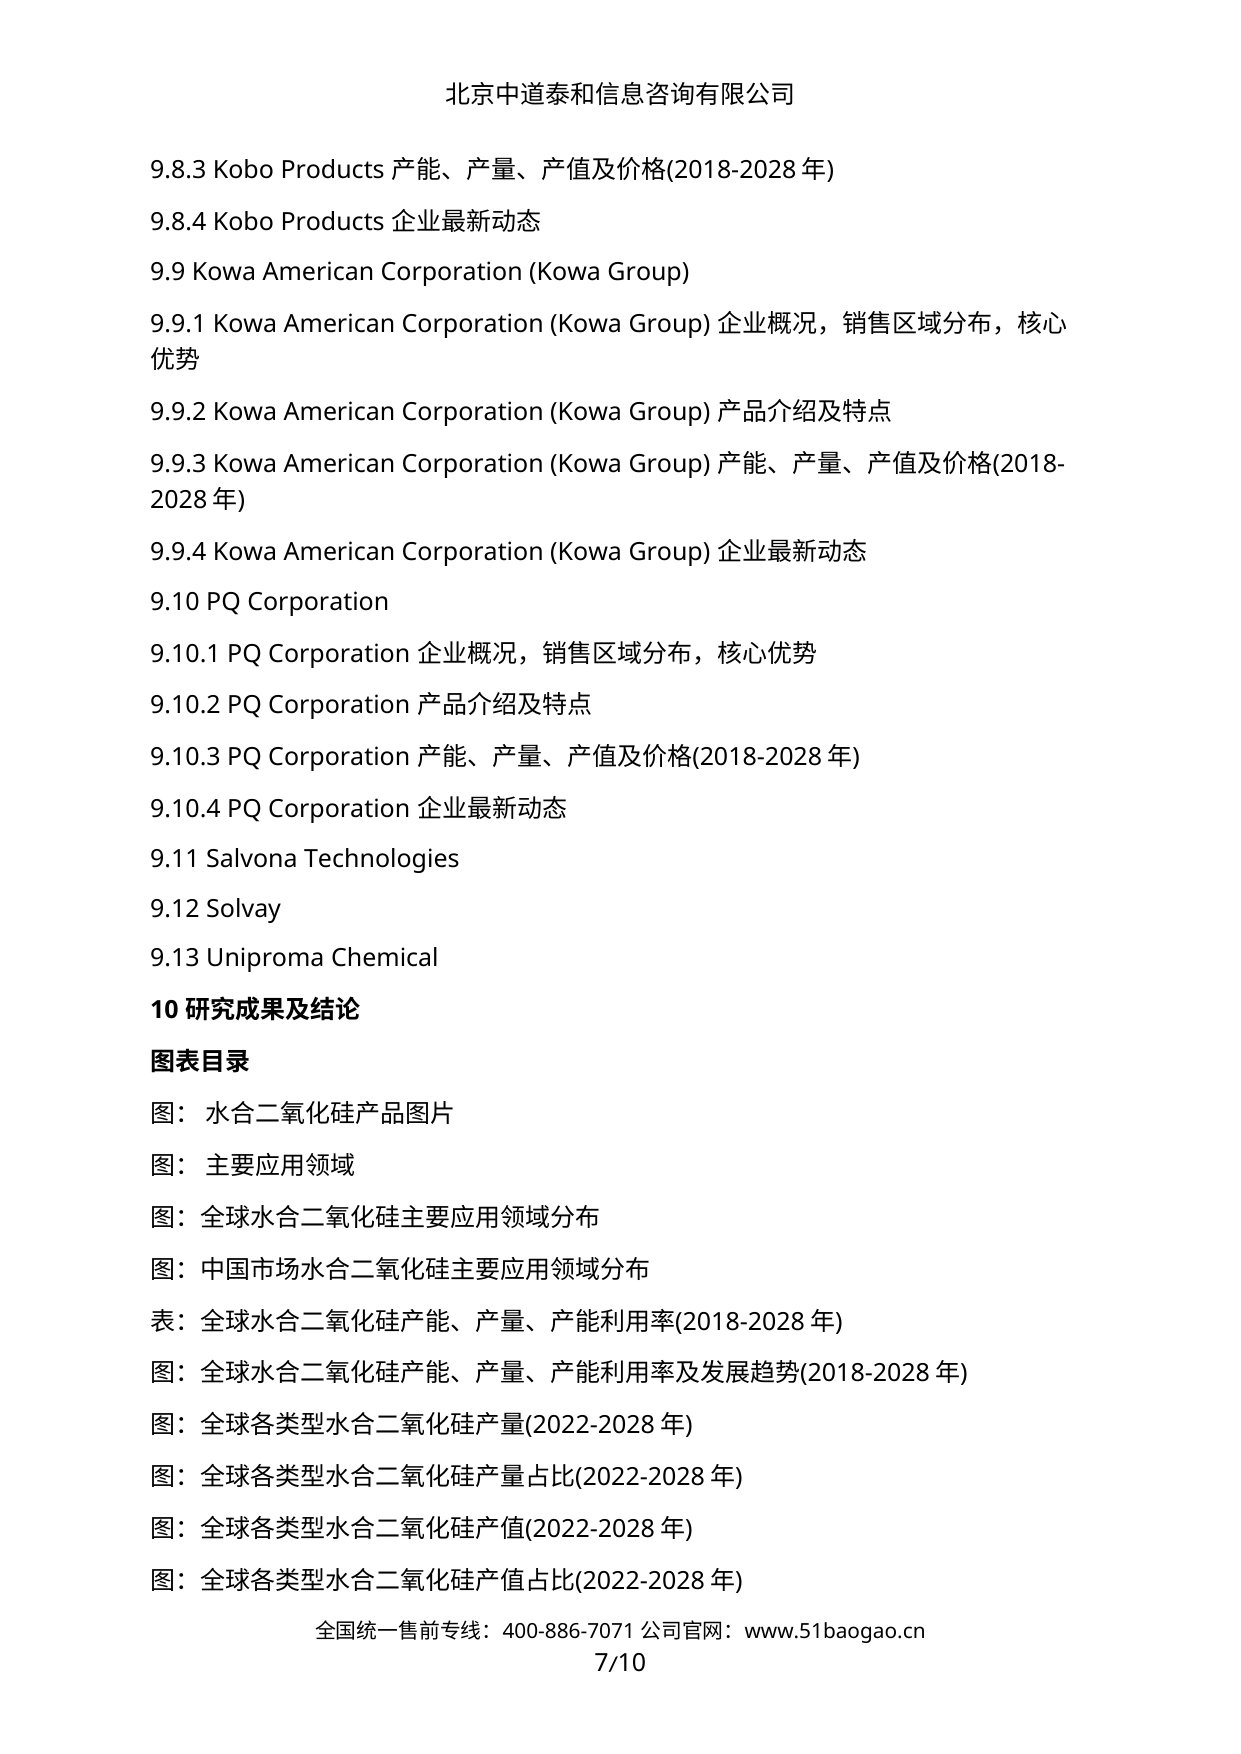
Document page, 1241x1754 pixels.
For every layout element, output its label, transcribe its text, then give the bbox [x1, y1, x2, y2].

text 9.10.2 PQ Corporation 产品介绍及特点 [150, 685, 1090, 721]
text 10 研究成果及结论 [150, 990, 1090, 1026]
text 9.10.1 PQ Corporation 企业概况，销售区域分布，核心优势 [150, 633, 1090, 669]
text 图：全球各类型水合二氧化硅产值(2022-2028年) [150, 1508, 1090, 1545]
text 9.9.3 Kowa American Corporation (Kowa Group) 产能、产量、产值及价格(2018-2028年) [150, 443, 1090, 516]
text 9.8.4 Kobo Products 企业最新动态 [150, 202, 1090, 238]
text 图： 水合二氧化硅产品图片 [150, 1093, 1090, 1130]
text 9.10.3 PQ Corporation 产能、产量、产值及价格(2018-2028年) [150, 737, 1090, 773]
text 9.9.1 Kowa American Corporation (Kowa Group) 企业概况，销售区域分布，核心优势 [150, 303, 1090, 376]
text 图：全球水合二氧化硅主要应用领域分布 [150, 1197, 1090, 1233]
text 图：全球水合二氧化硅产能、产量、产能利用率及发展趋势(2018-2028年) [150, 1353, 1090, 1389]
text 图：全球各类型水合二氧化硅产量占比(2022-2028年) [150, 1457, 1090, 1493]
text 9.13 Uniproma Chemical [150, 940, 1090, 974]
text 图：全球各类型水合二氧化硅产量(2022-2028年) [150, 1405, 1090, 1441]
text 图表目录 [150, 1042, 1090, 1078]
text 图：全球各类型水合二氧化硅产值占比(2022-2028年) [150, 1560, 1090, 1597]
text 表：全球水合二氧化硅产能、产量、产能利用率(2018-2028年) [150, 1301, 1090, 1337]
text 9.9 Kowa American Corporation (Kowa Group) [150, 254, 1090, 288]
text 9.8.3 Kobo Products 产能、产量、产值及价格(2018-2028年) [150, 150, 1090, 186]
text 9.12 Solvay [150, 890, 1090, 924]
text 9.9.4 Kowa American Corporation (Kowa Group) 企业最新动态 [150, 532, 1090, 568]
text 9.11 Salvona Technologies [150, 841, 1090, 875]
text 图：中国市场水合二氧化硅主要应用领域分布 [150, 1249, 1090, 1285]
text 9.10.4 PQ Corporation 企业最新动态 [150, 789, 1090, 825]
text 9.9.2 Kowa American Corporation (Kowa Group) 产品介绍及特点 [150, 392, 1090, 428]
text 9.10 PQ Corporation [150, 583, 1090, 617]
text 图： 主要应用领域 [150, 1145, 1090, 1182]
